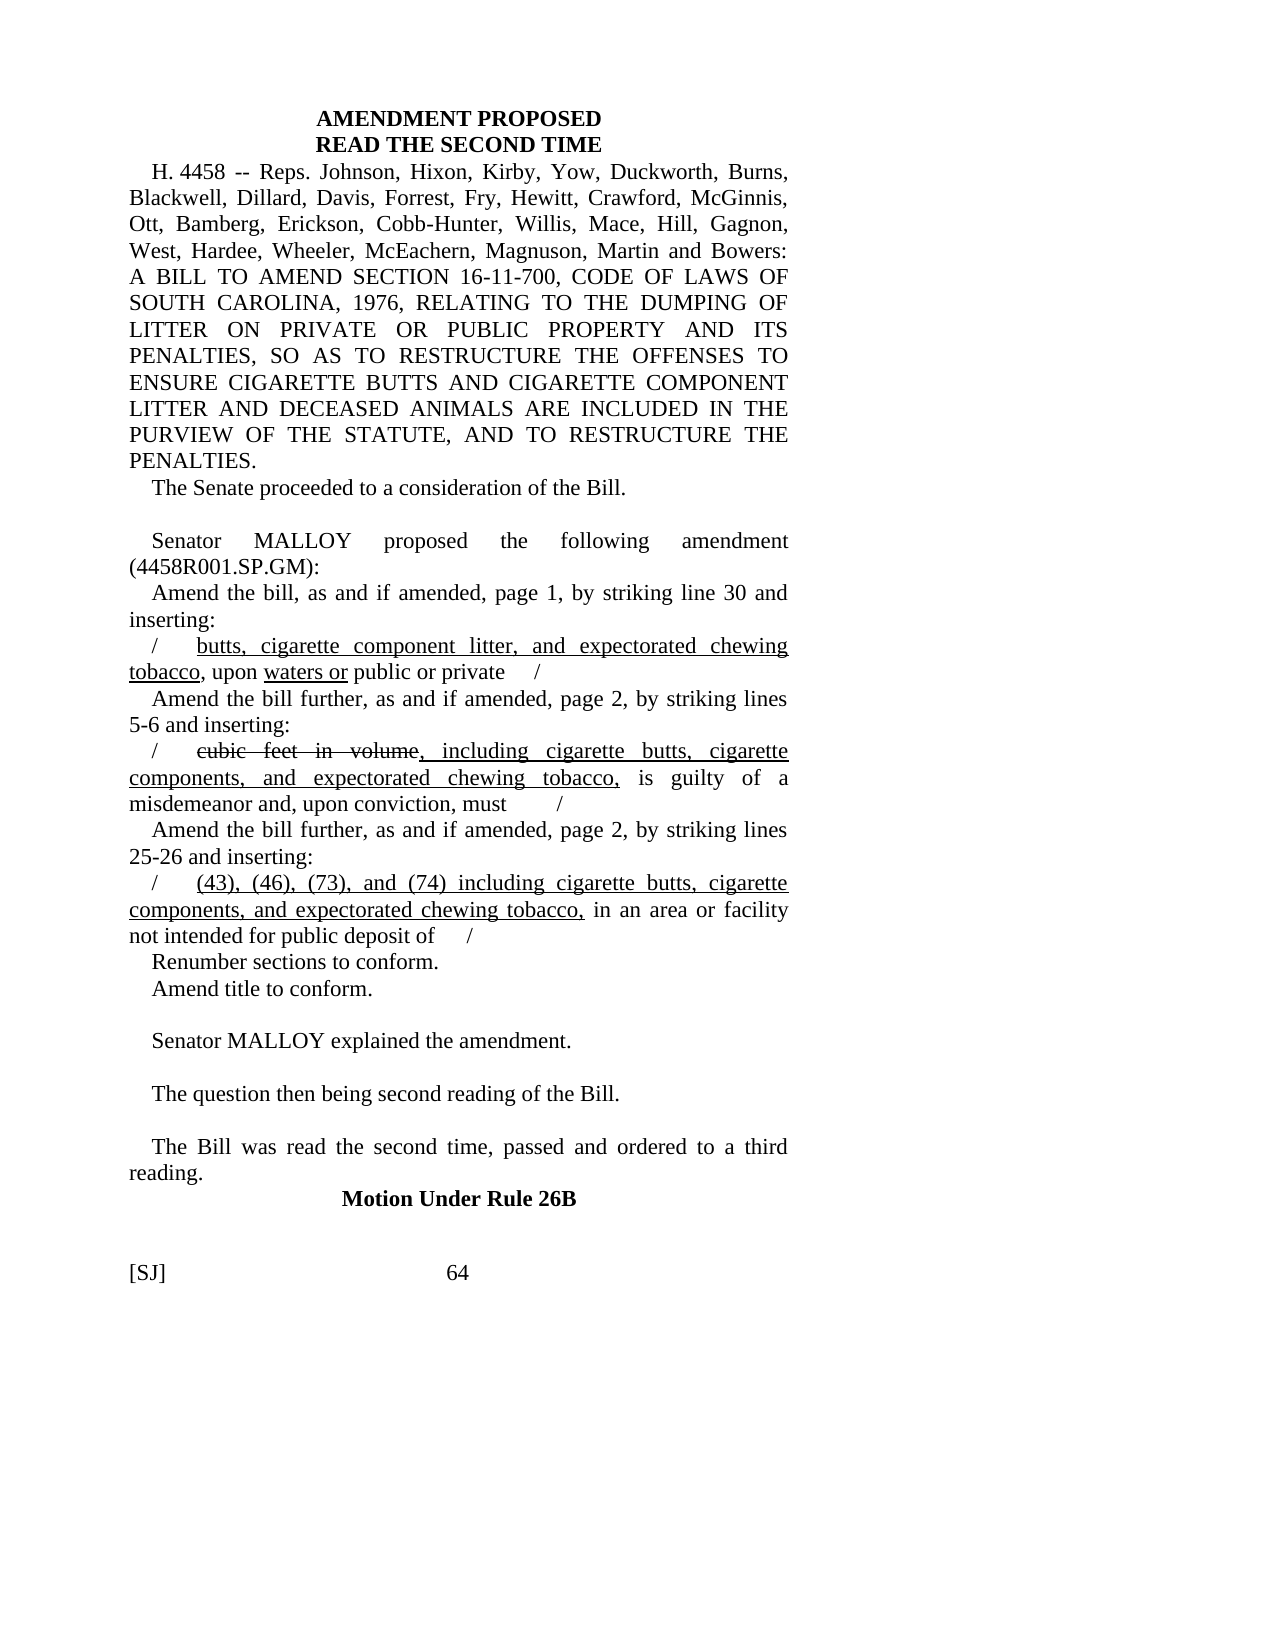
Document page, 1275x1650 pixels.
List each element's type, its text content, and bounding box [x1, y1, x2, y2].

text Amend the bill, as and if amended, page 1, by striking line 30 and inserting: [129, 579, 789, 632]
text / cubic feet in volume, including cigarette butts, cigarette components, and expectorated chewing tobacco, is guilty of a misdemeanor and, upon conviction, must / [129, 737, 789, 817]
text AMENDMENT PROPOSED [129, 105, 789, 131]
text Senator MALLOY proposed the following amendment (4458R001.SP.GM): [129, 527, 789, 579]
text Amend the bill further, as and if amended, page 2, by striking lines 25-26 and inserting: [129, 817, 789, 869]
text / (43), (46), (73), and (74) including cigarette butts, cigarette components, and expectorated chewing tobacco, in an area or facility not intended for public deposit of / [129, 869, 789, 948]
text Renumber sections to conform. [129, 948, 789, 975]
text Senator MALLOY explained the amendment. [129, 1027, 789, 1054]
text The Bill was read the second time, passed and ordered to a third reading. [129, 1133, 789, 1186]
text The question then being second reading of the Bill. [129, 1080, 789, 1106]
text Amend title to conform. [129, 975, 789, 1001]
text / butts, cigarette component litter, and expectorated chewing tobacco, upon waters or public or private / [129, 632, 789, 685]
text Motion Under Rule 26B [129, 1186, 789, 1212]
text Amend the bill further, as and if amended, page 2, by striking lines 5-6 and inserting: [129, 685, 789, 737]
text The Senate proceeded to a consideration of the Bill. [129, 474, 789, 500]
text READ THE SECOND TIME [129, 131, 789, 158]
text H. 4458 -- Reps. Johnson, Hixon, Kirby, Yow, Duckworth, Burns, Blackwell, Dillard, Davis, Forrest, Fry, Hewitt, Crawford, McGinnis, Ott, Bamberg, Erickson, Cobb-Hunter, Willis, Mace, Hill, Gagnon, West, Hardee, Wheeler, McEachern, Magnuson, Martin and Bowers: A BILL TO AMEND SECTION 16-11-700, CODE OF LAWS OF SOUTH CAROLINA, 1976, RELATING TO THE DUMPING OF LITTER ON PRIVATE OR PUBLIC PROPERTY AND ITS PENALTIES, SO AS TO RESTRUCTURE THE OFFENSES TO ENSURE CIGARETTE BUTTS AND CIGARETTE COMPONENT LITTER AND DECEASED ANIMALS ARE INCLUDED IN THE PURVIEW OF THE STATUTE, AND TO RESTRUCTURE THE PENALTIES. [129, 158, 789, 474]
